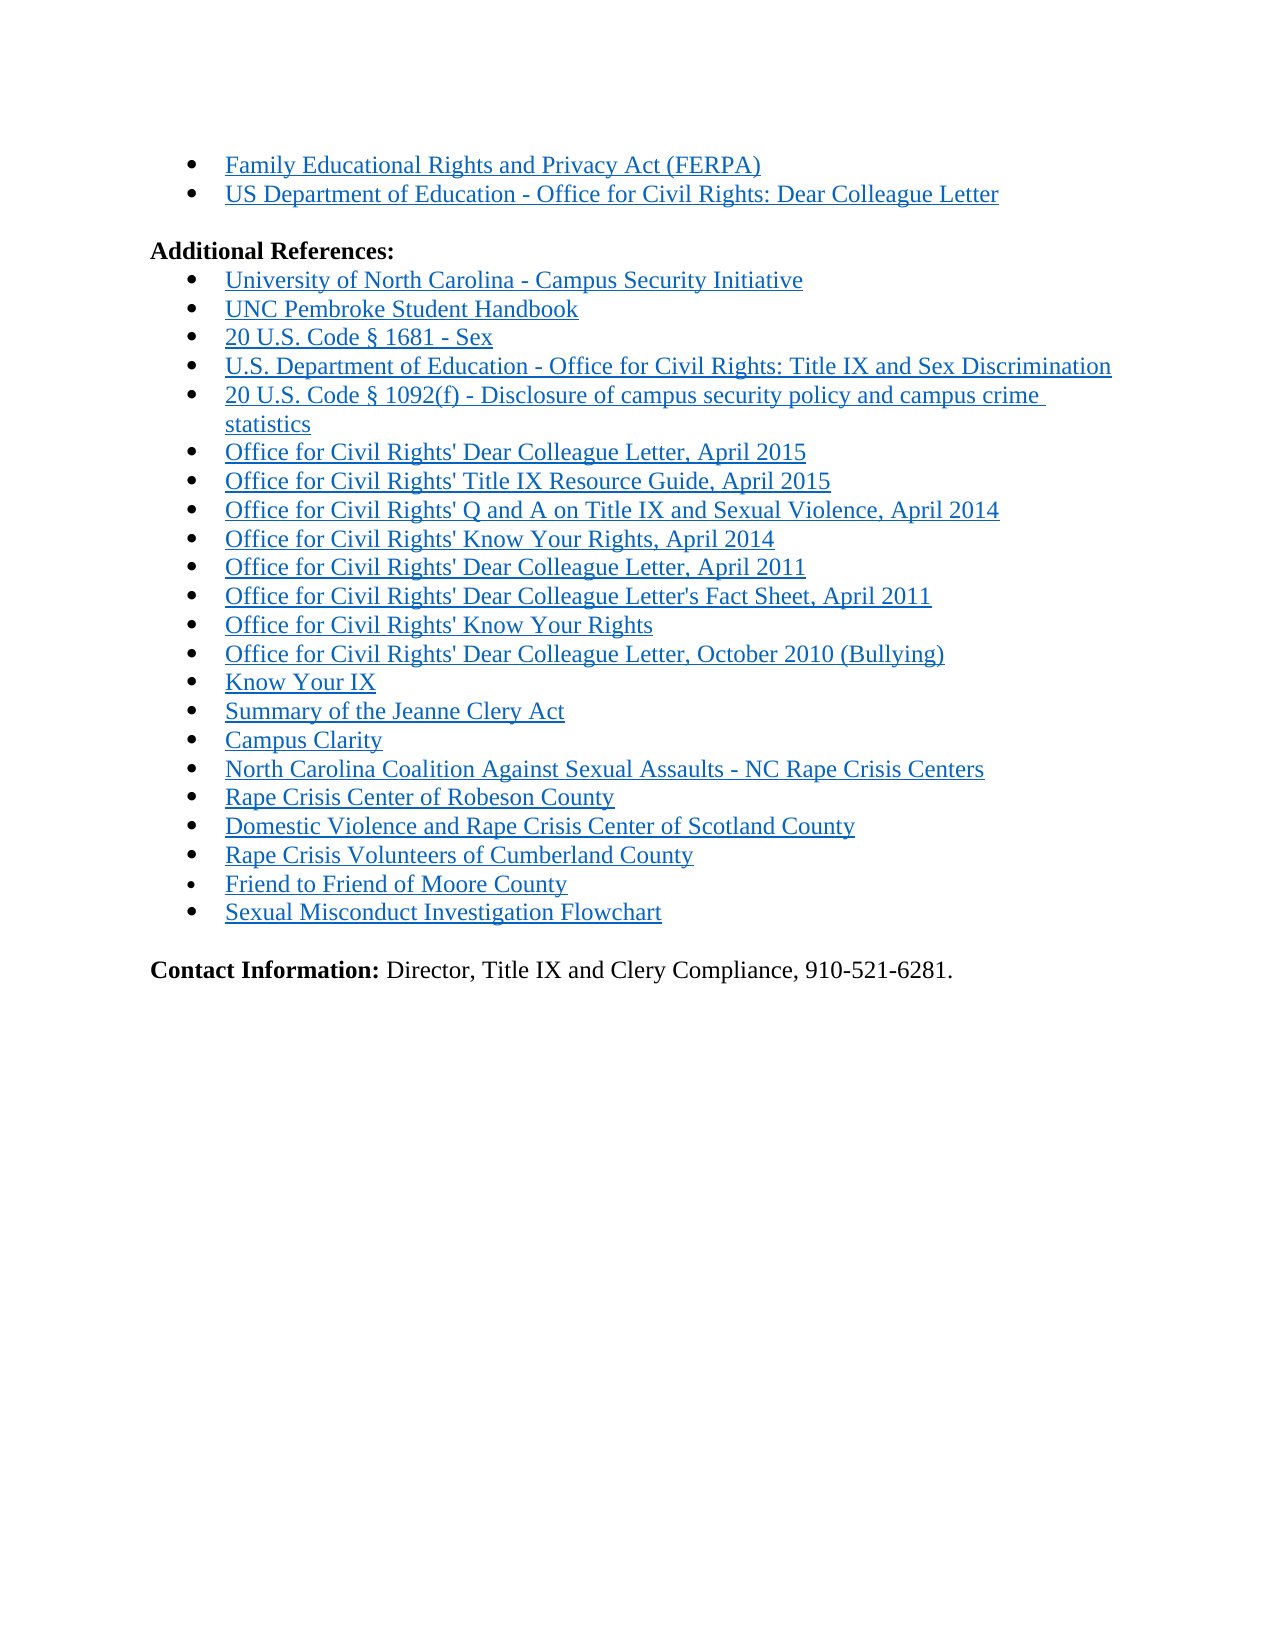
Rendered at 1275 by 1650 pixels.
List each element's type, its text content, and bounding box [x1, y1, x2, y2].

list Office for Civil Rights' Q and A on Title IX and Sexual Violence, April 2014 [187, 495, 1125, 524]
list Rape Crisis Center of Robeson County [187, 782, 1125, 811]
list Contact Information: Director, Title IX and Clery Compliance, 910-521-6281. [150, 955, 1125, 984]
list 20 U.S. Code § 1092(f) - Disclosure of campus security policy and campus crime statistics [187, 380, 1125, 437]
list Office for Civil Rights' Title IX Resource Guide, April 2015 [187, 466, 1125, 495]
list Sexual Misconduct Investigation Flowchart [187, 897, 1125, 926]
list Office for Civil Rights' Dear Colleague Letter, April 2015 [187, 437, 1125, 466]
list Campus Clarity [187, 725, 1125, 754]
list University of North Carolina - Campus Security Initiative [187, 265, 1125, 294]
list Friend to Friend of Moore County [187, 869, 1125, 897]
list North Carolina Coalition Against Sexual Assaults - NC Rape Crisis Centers [187, 754, 1125, 782]
list Know Your IX [187, 667, 1125, 696]
list Office for Civil Rights' Know Your Rights [187, 610, 1125, 639]
list Office for Civil Rights' Dear Colleague Letter's Fact Sheet, April 2011 [187, 581, 1125, 610]
list Additional References: [150, 236, 1125, 265]
list Office for Civil Rights' Dear Colleague Letter, April 2011 [187, 552, 1125, 581]
list Office for Civil Rights' Dear Colleague Letter, October 2010 (Bullying) [187, 639, 1125, 667]
list Office for Civil Rights' Know Your Rights, April 2014 [187, 524, 1125, 552]
list US Department of Education - Office for Civil Rights: Dear Colleague Letter [187, 179, 1125, 207]
list Rape Crisis Volunteers of Cumberland County [187, 840, 1125, 869]
list UNC Pembroke Student Handbook [187, 294, 1125, 322]
list 20 U.S. Code § 1681 - Sex [187, 322, 1125, 351]
list U.S. Department of Education - Office for Civil Rights: Title IX and Sex Discrimination [187, 351, 1125, 380]
list Family Educational Rights and Privacy Act (FERPA) [187, 150, 1125, 179]
list Summary of the Jeanne Clery Act [187, 696, 1125, 725]
list Domestic Violence and Rape Crisis Center of Scotland County [187, 811, 1125, 840]
